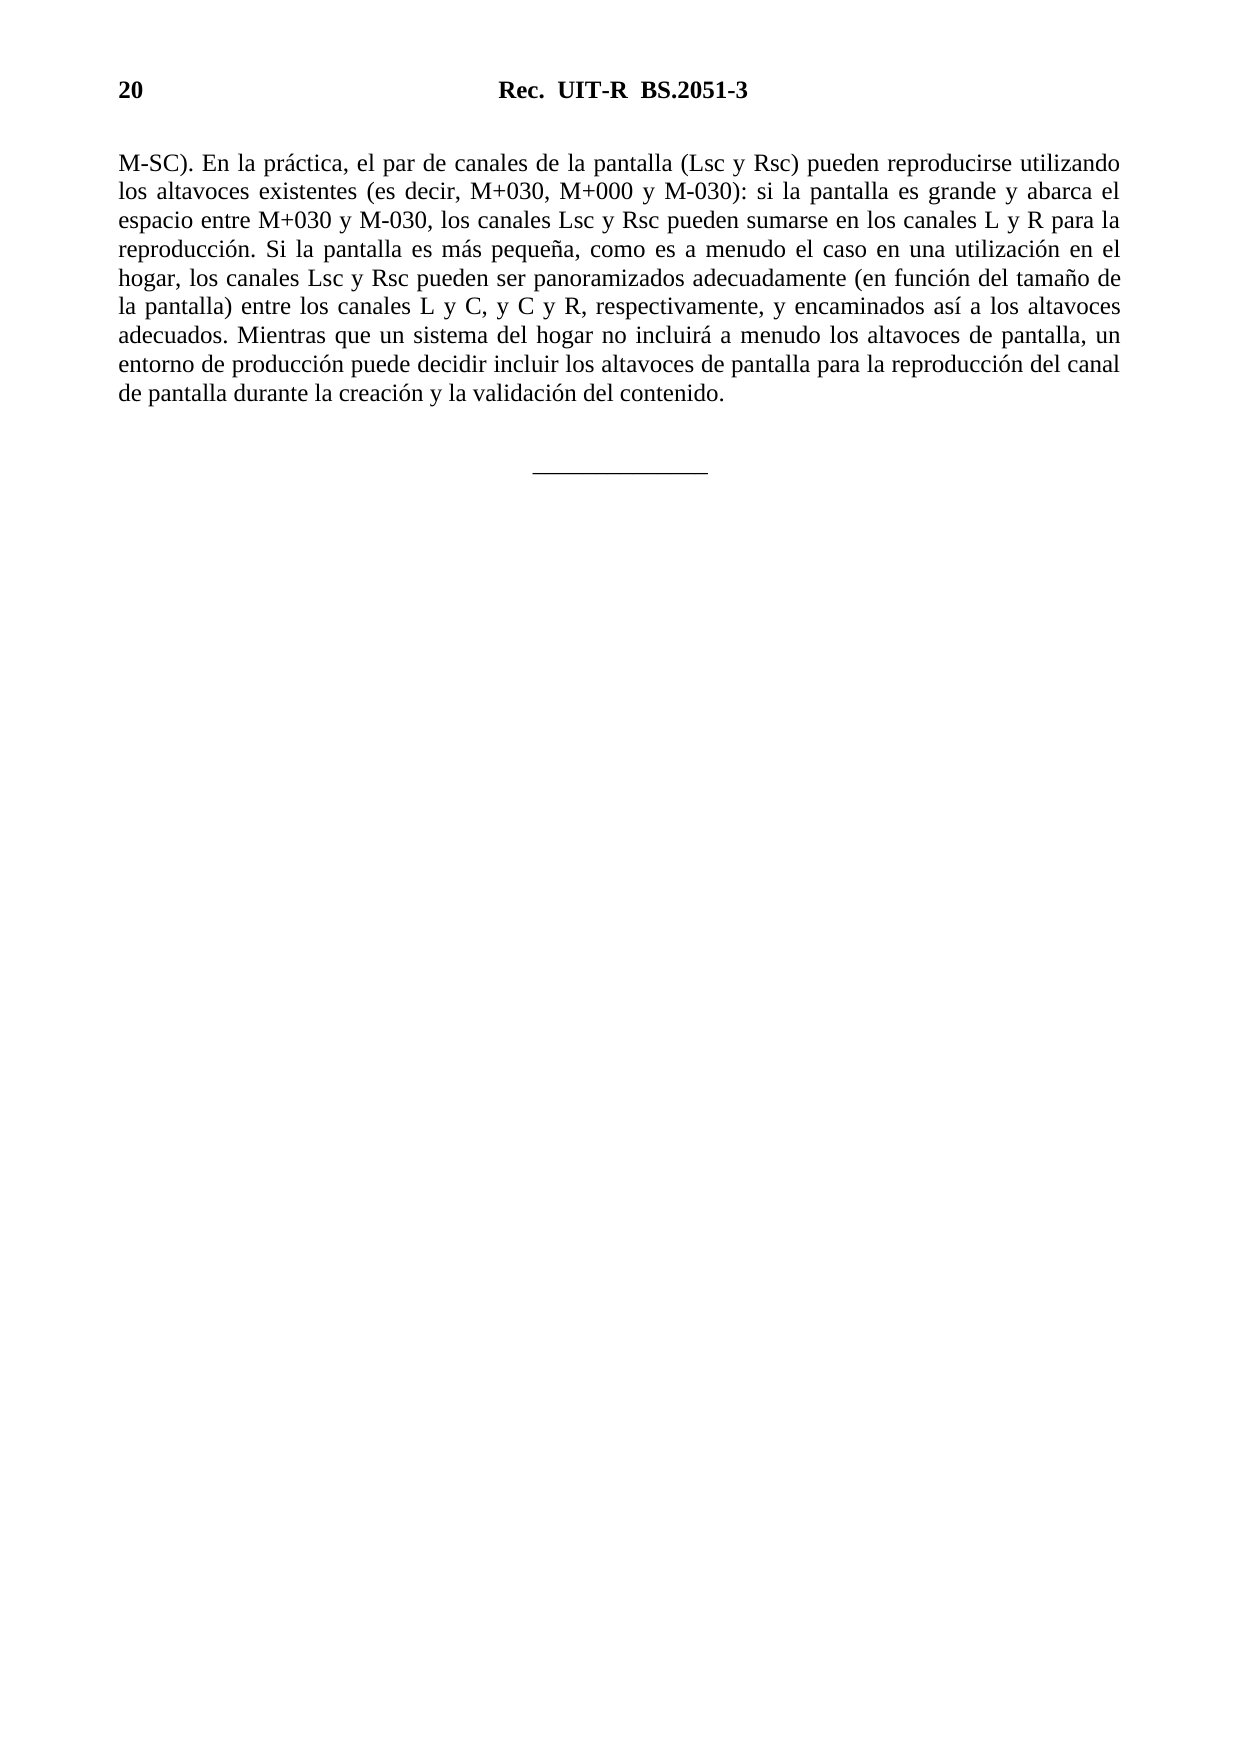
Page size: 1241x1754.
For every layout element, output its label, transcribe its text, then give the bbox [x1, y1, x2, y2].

text ______________ [118, 448, 1122, 476]
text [118, 148, 1122, 406]
